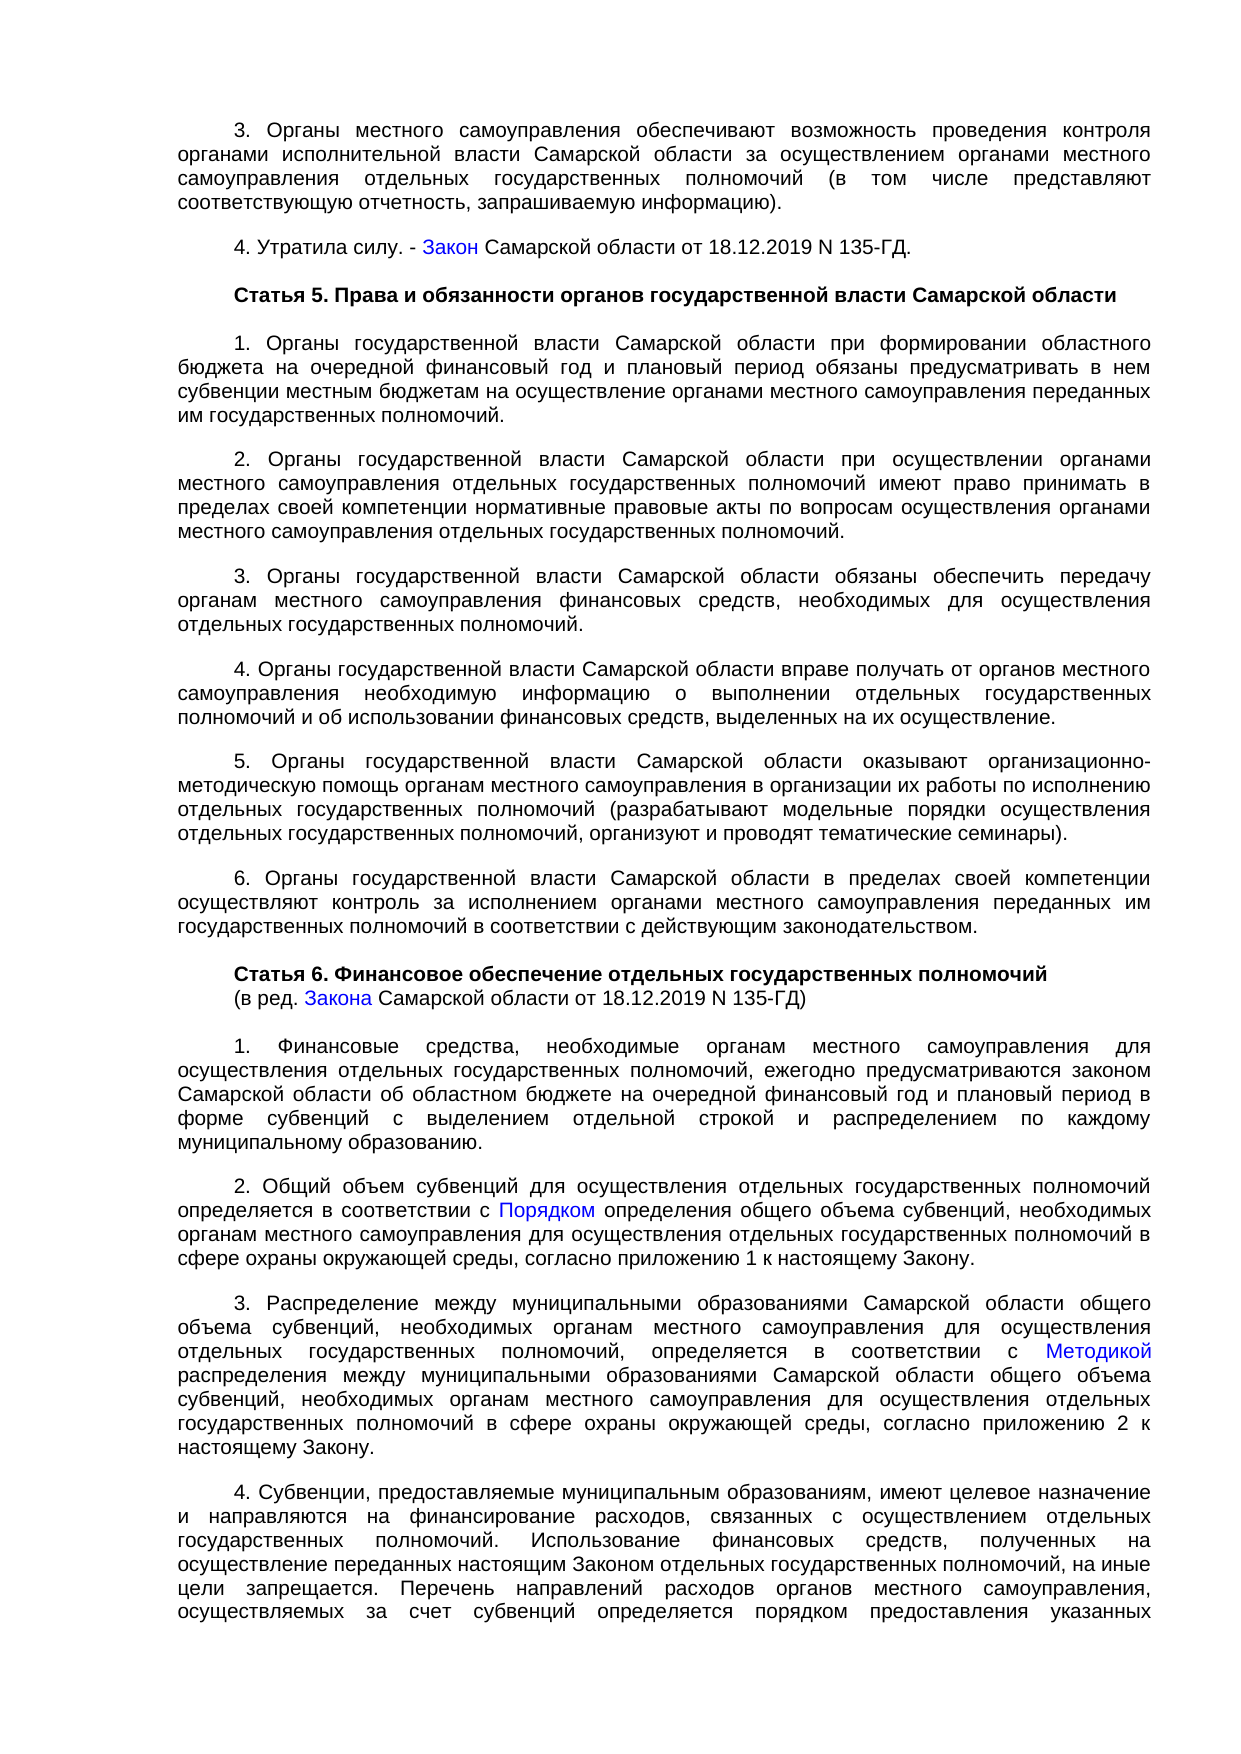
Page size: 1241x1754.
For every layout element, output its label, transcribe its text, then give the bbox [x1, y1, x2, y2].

title Статья 5. Права и обязанности органов государственной власти Самарской области [177, 283, 1152, 307]
text 4. Утратила силу. - Закон Самарской области от 18.12.2019 N 135-ГД. [177, 235, 1152, 259]
text 2. Органы государственной власти Самарской области при осуществлении органами местного самоуправления отдельных государственных полномочий имеют право принимать в пределах своей компетенции нормативные правовые акты по вопросам осуществления органами местного самоуправления отдельных государственных полномочий. [177, 447, 1152, 543]
text 4. Органы государственной власти Самарской области вправе получать от органов местного самоуправления необходимую информацию о выполнении отдельных государственных полномочий и об использовании финансовых средств, выделенных на их осуществление. [177, 657, 1152, 728]
text 1. Финансовые средства, необходимые органам местного самоуправления для осуществления отдельных государственных полномочий, ежегодно предусматриваются законом Самарской области об областном бюджете на очередной финансовый год и плановый период в форме субвенций с выделением отдельной строкой и распределением по каждому муниципальному образованию. [177, 1034, 1152, 1153]
text 1. Органы государственной власти Самарской области при формировании областного бюджета на очередной финансовый год и плановый период обязаны предусматривать в нем субвенции местным бюджетам на осуществление органами местного самоуправления переданных им государственных полномочий. [177, 331, 1152, 426]
text (в ред. Закона Самарской области от 18.12.2019 N 135-ГД) [177, 986, 1152, 1010]
text 3. Распределение между муниципальными образованиями Самарской области общего объема субвенций, необходимых органам местного самоуправления для осуществления отдельных государственных полномочий, определяется в соответствии с Методикой распределения между муниципальными образованиями Самарской области общего объема субвенций, необходимых органам местного самоуправления для осуществления отдельных государственных полномочий в сфере охраны окружающей среды, согласно приложению 2 к настоящему Закону. [177, 1291, 1152, 1459]
text 3. Органы государственной власти Самарской области обязаны обеспечить передачу органам местного самоуправления финансовых средств, необходимых для осуществления отдельных государственных полномочий. [177, 564, 1152, 636]
text 2. Общий объем субвенций для осуществления отдельных государственных полномочий определяется в соответствии с Порядком определения общего объема субвенций, необходимых органам местного самоуправления для осуществления отдельных государственных полномочий в сфере охраны окружающей среды, согласно приложению 1 к настоящему Закону. [177, 1174, 1152, 1270]
title Статья 6. Финансовое обеспечение отдельных государственных полномочий [177, 962, 1152, 986]
text 3. Органы местного самоуправления обеспечивают возможность проведения контроля органами исполнительной власти Самарской области за осуществлением органами местного самоуправления отдельных государственных полномочий (в том числе представляют соответствующую отчетность, запрашиваемую информацию). [177, 118, 1152, 214]
text 6. Органы государственной власти Самарской области в пределах своей компетенции осуществляют контроль за исполнением органами местного самоуправления переданных им государственных полномочий в соответствии с действующим законодательством. [177, 866, 1152, 938]
text 5. Органы государственной власти Самарской области оказывают организационно-методическую помощь органам местного самоуправления в организации их работы по исполнению отдельных государственных полномочий (разрабатывают модельные порядки осуществления отдельных государственных полномочий, организуют и проводят тематические семинары). [177, 749, 1152, 845]
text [177, 1479, 1152, 1623]
